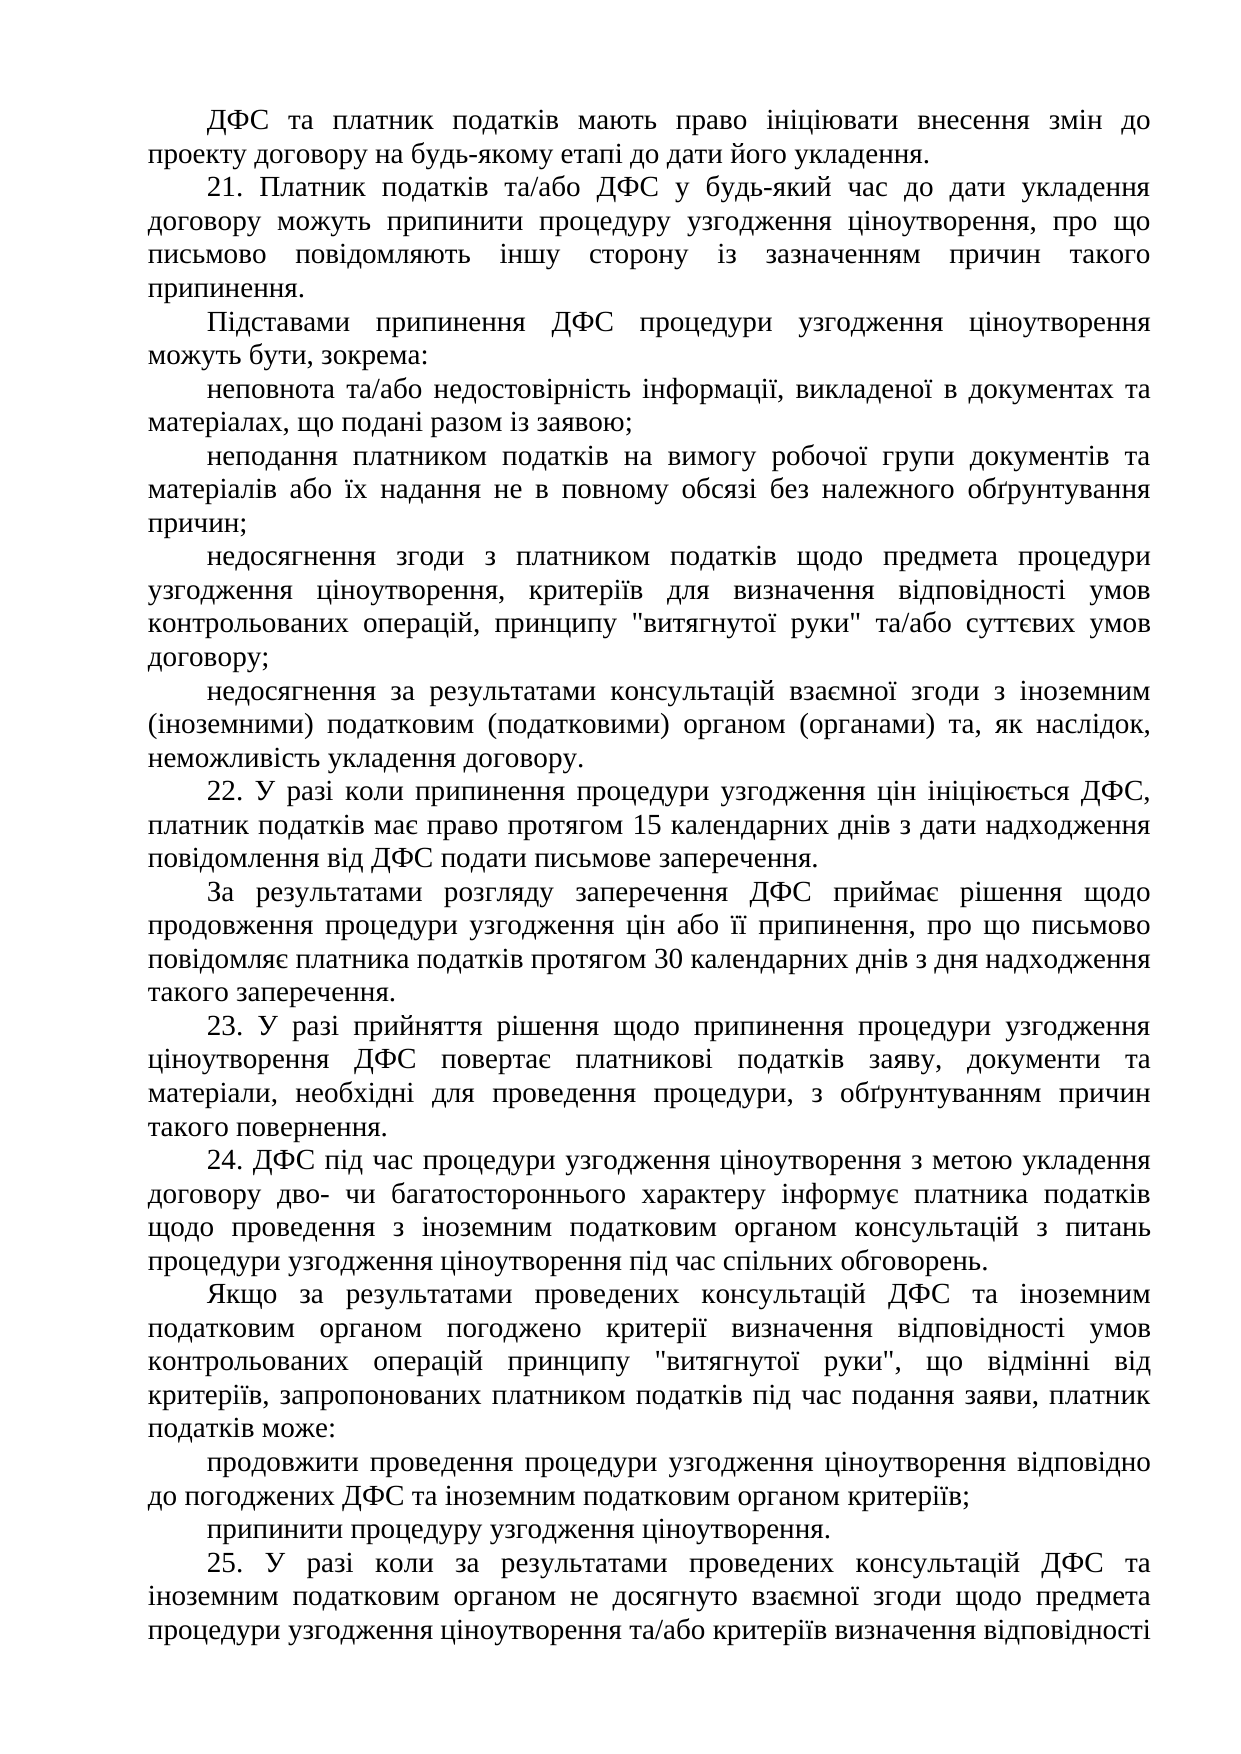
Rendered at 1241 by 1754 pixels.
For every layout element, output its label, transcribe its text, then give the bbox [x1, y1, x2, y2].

text Якщо за результатами проведених консультацій ДФС та іноземним податковим органом погоджено критерії визначення відповідності умов контрольованих операцій принципу "витягнутої руки", що відмінні від критеріїв, запропонованих платником податків під час подання заяви, платник податків може: [148, 1276, 1152, 1444]
text неповнота та/або недостовірність інформації, викладеної в документах та матеріалах, що подані разом із заявою; [148, 371, 1152, 438]
text 24. ДФС під час процедури узгодження ціноутворення з метою укладення договору дво- чи багатостороннього характеру інформує платника податків щодо проведення з іноземним податковим органом консультацій з питань процедури узгодження ціноутворення під час спільних обговорень. [148, 1142, 1152, 1276]
text Підставами припинення ДФС процедури узгодження ціноутворення можуть бути, зокрема: [148, 304, 1152, 371]
text продовжити проведення процедури узгодження ціноутворення відповідно до погоджених ДФС та іноземним податковим органом критеріїв; [148, 1444, 1152, 1511]
text ДФС та платник податків мають право ініціювати внесення змін до проекту договору на будь-якому етапі до дати його укладення. [148, 102, 1152, 169]
text За результатами розгляду заперечення ДФС приймає рішення щодо продовження процедури узгодження цін або її припинення, про що письмово повідомляє платника податків протягом 30 календарних днів з дня надходження такого заперечення. [148, 874, 1152, 1008]
text недосягнення згоди з платником податків щодо предмета процедури узгодження ціноутворення, критеріїв для визначення відповідності умов контрольованих операцій, принципу "витягнутої руки" та/або суттєвих умов договору; [148, 538, 1152, 673]
text 23. У разі прийняття рішення щодо припинення процедури узгодження ціноутворення ДФС повертає платникові податків заяву, документи та матеріали, необхідні для проведення процедури, з обґрунтуванням причин такого повернення. [148, 1008, 1152, 1142]
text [148, 1545, 1152, 1645]
text 21. Платник податків та/або ДФС у будь-який час до дати укладення договору можуть припинити процедуру узгодження ціноутворення, про що письмово повідомляють іншу сторону із зазначенням причин такого припинення. [148, 169, 1152, 304]
text неподання платником податків на вимогу робочої групи документів та матеріалів або їх надання не в повному обсязі без належного обґрунтування причин; [148, 438, 1152, 538]
text недосягнення за результатами консультацій взаємної згоди з іноземним (іноземними) податковим (податковими) органом (органами) та, як наслідок, неможливість укладення договору. [148, 673, 1152, 773]
text припинити процедуру узгодження ціноутворення. [148, 1511, 1152, 1545]
text 22. У разі коли припинення процедури узгодження цін ініціюється ДФС, платник податків має право протягом 15 календарних днів з дати надходження повідомлення від ДФС подати письмове заперечення. [148, 773, 1152, 874]
